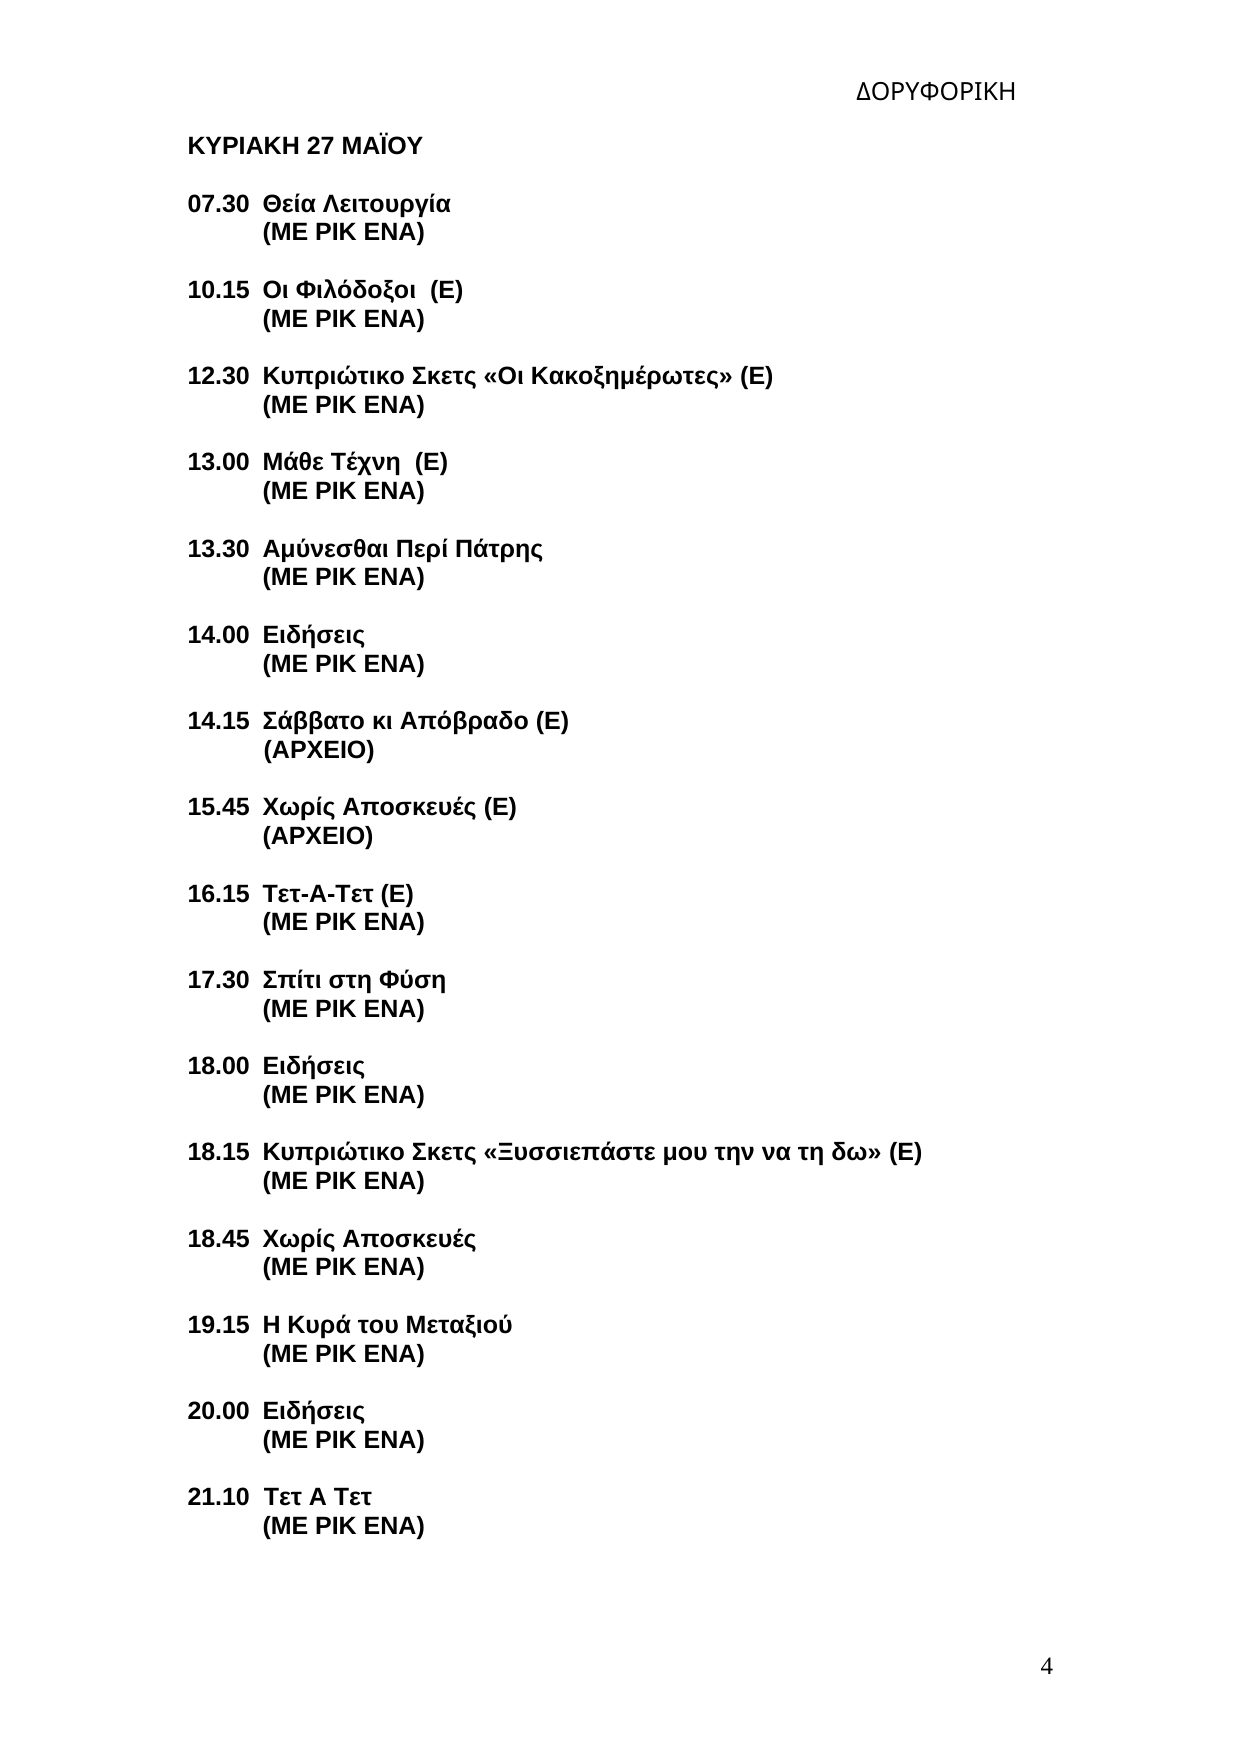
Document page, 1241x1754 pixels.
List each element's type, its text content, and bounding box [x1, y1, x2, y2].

text 19.15 Η Κυρά του Μεταξιού [187, 1310, 1053, 1339]
text (ΜΕ ΡΙΚ ΕΝΑ) [187, 476, 1053, 505]
text (ΜΕ ΡΙΚ ΕΝΑ) [187, 304, 1053, 332]
text 20.00 Ειδήσεις [187, 1396, 1053, 1425]
text (ΜΕ ΡΙΚ ΕΝΑ) [187, 1511, 1053, 1540]
text 14.15 Σάββατο κι Απόβραδο (Ε) [187, 706, 1053, 735]
text (ΜΕ ΡΙΚ ΕΝΑ) [187, 1339, 1053, 1367]
text (ΜΕ ΡΙΚ ΕΝΑ) [187, 1166, 1053, 1195]
text 18.00 Ειδήσεις [187, 1051, 1053, 1080]
text (ΜΕ ΡΙΚ ΕΝΑ) [187, 994, 1053, 1022]
text 17.30 Σπίτι στη Φύση [187, 965, 1053, 994]
text 12.30 Κυπριώτικο Σκετς «Οι Κακοξημέρωτες» (Ε) [187, 361, 1053, 390]
text 13.00 Μάθε Τέχνη (Ε) [187, 447, 1053, 476]
text 18.15 Κυπριώτικο Σκετς «Ξυσσιεπάστε μου την να τη δω» (Ε) [187, 1137, 1053, 1166]
text 13.30 Αμύνεσθαι Περί Πάτρης [187, 534, 1053, 562]
text (ΜΕ ΡΙΚ ΕΝΑ) [187, 907, 1053, 936]
text (ΜΕ ΡΙΚ ΕΝΑ) [187, 1252, 1053, 1281]
text ΚΥΡΙΑΚΗ 27 ΜΑΪΟΥ [187, 131, 1053, 160]
text 14.00 Ειδήσεις [187, 620, 1053, 649]
text (ΑΡΧΕΙΟ) [187, 735, 1053, 764]
text (ΜΕ ΡΙΚ ΕΝΑ) [187, 217, 1053, 246]
text 07.30 Θεία Λειτουργία [187, 189, 1053, 217]
text 15.45 Χωρίς Αποσκευές (Ε) [187, 792, 1053, 821]
text (ΜΕ ΡΙΚ ΕΝΑ) [187, 562, 1053, 591]
text (ΜΕ ΡΙΚ ΕΝΑ) [187, 1080, 1053, 1109]
text 16.15 Τετ-Α-Τετ (Ε) [187, 879, 1053, 907]
text 18.45 Χωρίς Αποσκευές [187, 1224, 1053, 1252]
text (ΜΕ ΡΙΚ ΕΝΑ) [187, 390, 1053, 419]
text (ΜΕ ΡΙΚ ΕΝΑ) [187, 649, 1053, 677]
text 10.15 Οι Φιλόδοξοι (Ε) [187, 275, 1053, 304]
text 21.10 Τετ Α Τετ [187, 1482, 1053, 1511]
text (ΑΡΧΕΙΟ) [187, 821, 1053, 850]
text (ΜΕ ΡΙΚ ΕΝΑ) [187, 1425, 1053, 1454]
